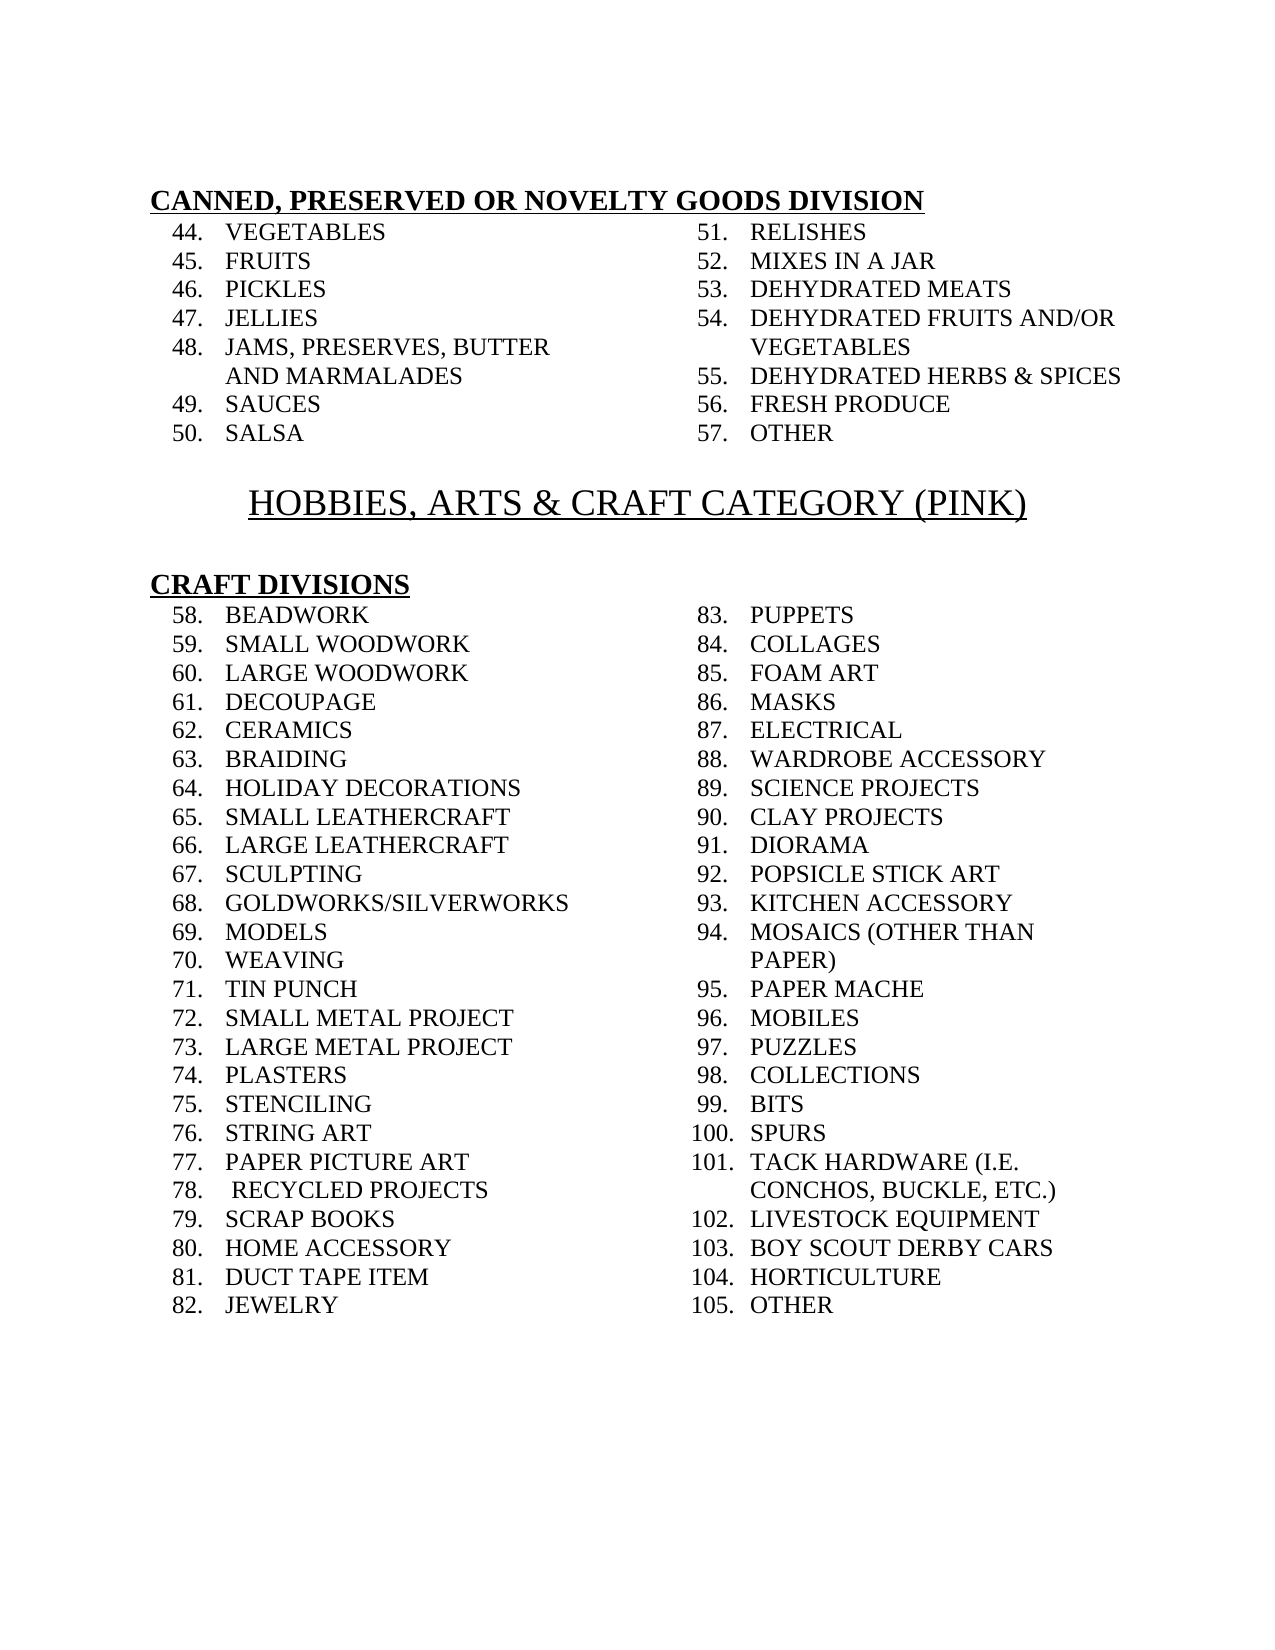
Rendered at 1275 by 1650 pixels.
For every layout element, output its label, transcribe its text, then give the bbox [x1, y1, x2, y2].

list BOY SCOUT DERBY CARS [712, 1233, 1125, 1262]
list HOLIDAY DECORATIONS [187, 773, 600, 802]
list WARDROBE ACCESSORY [712, 744, 1125, 773]
list LARGE WOODWORK [187, 658, 600, 687]
list TACK HARDWARE (I.E. CONCHOS, BUCKLE, ETC.) [712, 1147, 1125, 1204]
list POPSICLE STICK ART [712, 859, 1125, 888]
list SMALL METAL PROJECT [187, 1003, 600, 1032]
list BRAIDING [187, 744, 600, 773]
list TIN PUNCH [187, 974, 600, 1003]
list MODELS [187, 917, 600, 945]
list SCULPTING [187, 859, 600, 888]
list DECOUPAGE [187, 687, 600, 715]
list MASKS [712, 687, 1125, 715]
list LIVESTOCK EQUIPMENT [712, 1204, 1125, 1233]
list BEADWORK [187, 600, 600, 629]
list SALSA [187, 418, 600, 447]
list MOSAICS (OTHER THAN PAPER) [712, 917, 1125, 974]
list DEHYDRATED FRUITS AND/OR VEGETABLES [712, 303, 1125, 361]
list SMALL WOODWORK [187, 629, 600, 658]
list COLLECTIONS [712, 1060, 1125, 1089]
list CERAMICS [187, 715, 600, 744]
list CLAY PROJECTS [712, 802, 1125, 830]
list WEAVING [187, 945, 600, 974]
list RELISHES [712, 217, 1125, 246]
list SMALL LEATHERCRAFT [187, 802, 600, 830]
text CRAFT DIVISIONS [150, 567, 1125, 600]
list DEHYDRATED HERBS & SPICES [712, 361, 1125, 389]
list PUZZLES [712, 1032, 1125, 1060]
text CANNED, PRESERVED OR NOVELTY GOODS DIVISION [150, 183, 1125, 217]
list DEHYDRATED MEATS [712, 274, 1125, 303]
list COLLAGES [712, 629, 1125, 658]
list SPURS [712, 1118, 1125, 1147]
list PUPPETS [712, 600, 1125, 629]
list FOAM ART [712, 658, 1125, 687]
list LARGE LEATHERCRAFT [187, 830, 600, 859]
list SCIENCE PROJECTS [712, 773, 1125, 802]
list HOME ACCESSORY [187, 1233, 600, 1262]
list PLASTERS [187, 1060, 600, 1089]
list JEWELRY [187, 1290, 600, 1319]
list SAUCES [187, 389, 600, 418]
list JAMS, PRESERVES, BUTTER AND MARMALADES [187, 332, 600, 389]
list DUCT TAPE ITEM [187, 1262, 600, 1290]
list SCRAP BOOKS [187, 1204, 600, 1233]
list PAPER MACHE [712, 974, 1125, 1003]
list OTHER [712, 418, 1125, 447]
list JELLIES [187, 303, 600, 332]
list GOLDWORKS/SILVERWORKS [187, 888, 600, 917]
list MIXES IN A JAR [712, 246, 1125, 274]
list BITS [712, 1089, 1125, 1118]
list ELECTRICAL [712, 715, 1125, 744]
list STENCILING [187, 1089, 600, 1118]
list RECYCLED PROJECTS [187, 1175, 600, 1204]
list PICKLES [187, 274, 600, 303]
list DIORAMA [712, 830, 1125, 859]
list HORTICULTURE [712, 1262, 1125, 1290]
list OTHER [712, 1290, 1125, 1319]
list LARGE METAL PROJECT [187, 1032, 600, 1060]
list STRING ART [187, 1118, 600, 1147]
list FRUITS [187, 246, 600, 274]
list FRESH PRODUCE [712, 389, 1125, 418]
list MOBILES [712, 1003, 1125, 1032]
list VEGETABLES [187, 217, 600, 246]
list PAPER PICTURE ART [187, 1147, 600, 1175]
text HOBBIES, ARTS & CRAFT CATEGORY (PINK) [150, 481, 1125, 524]
list KITCHEN ACCESSORY [712, 888, 1125, 917]
